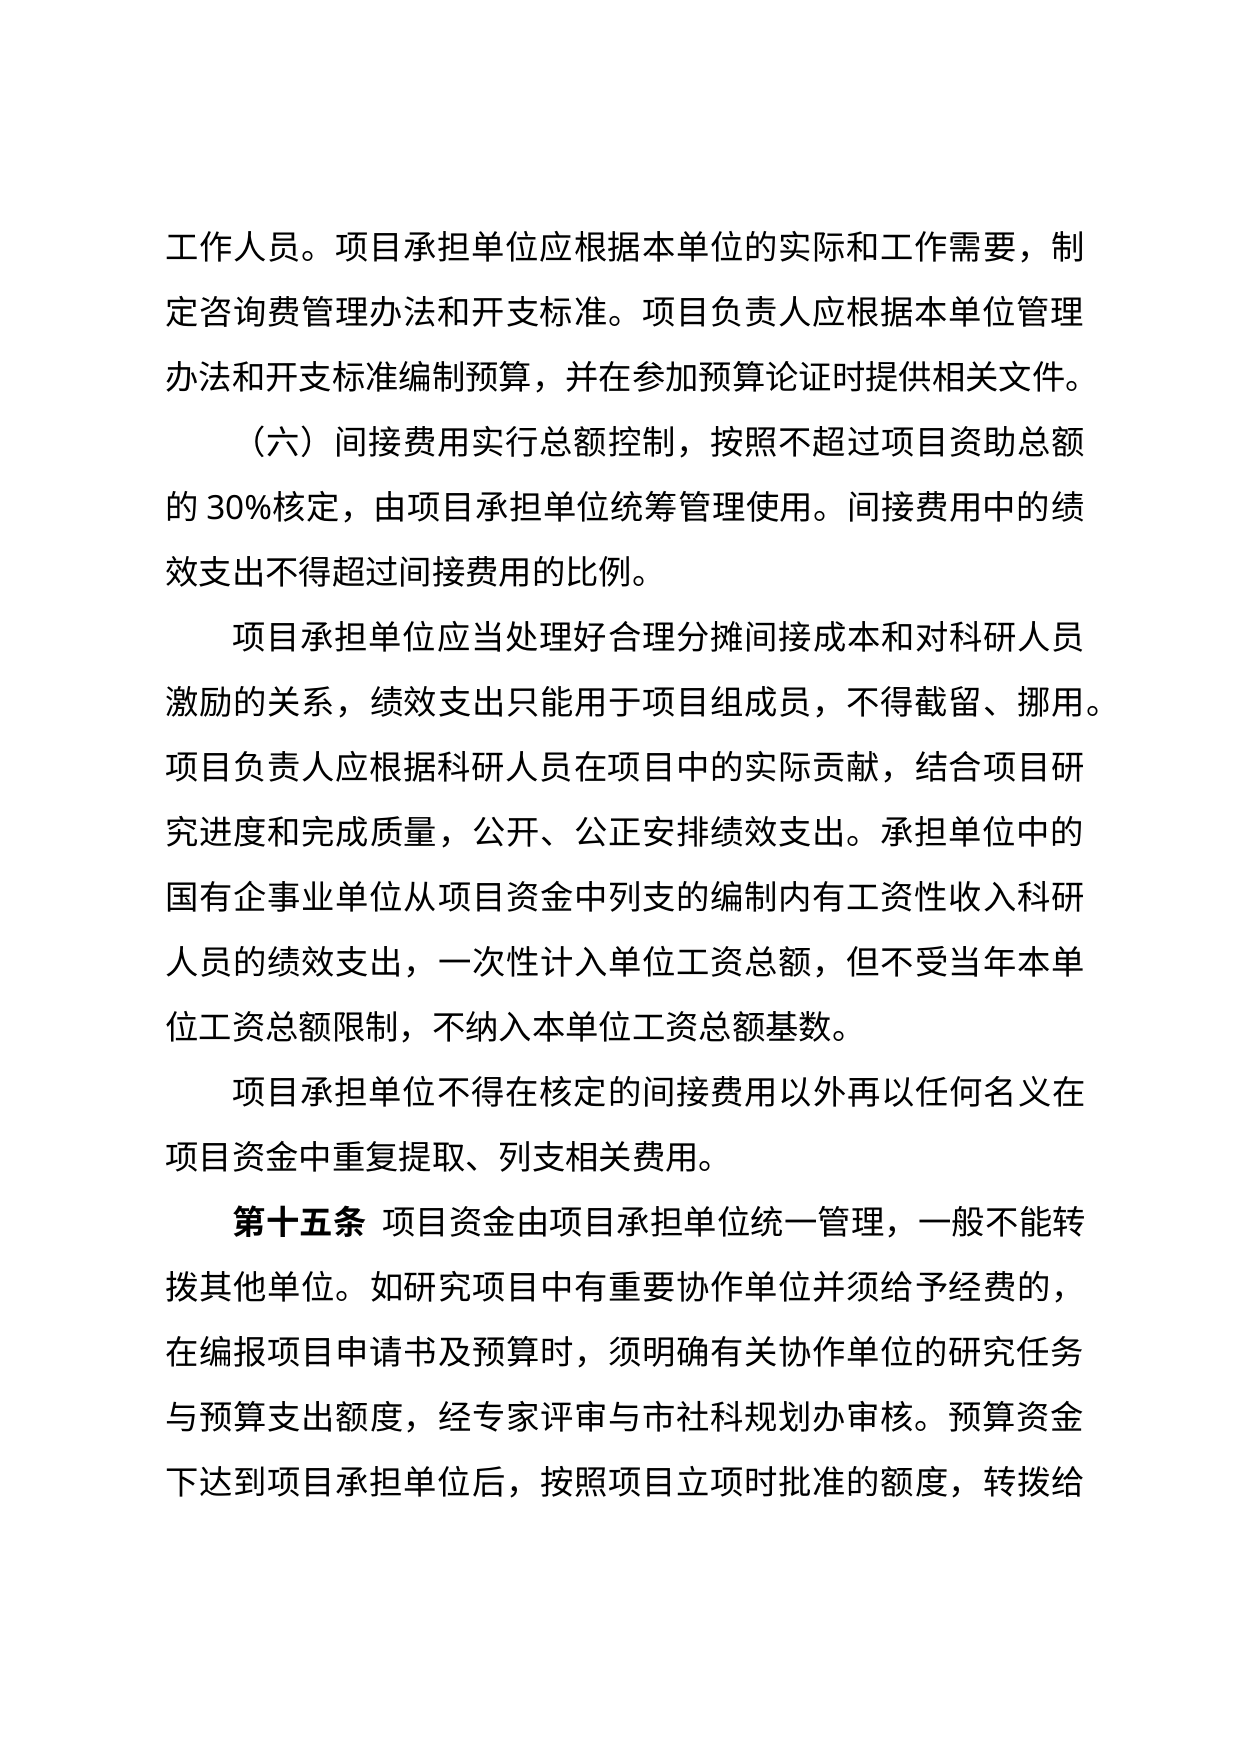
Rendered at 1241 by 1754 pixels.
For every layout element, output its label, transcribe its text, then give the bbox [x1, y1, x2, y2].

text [165, 1187, 1087, 1512]
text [165, 212, 1087, 407]
text 项目承担单位应当处理好合理分摊间接成本和对科研人员激励的关系，绩效支出只能用于项目组成员，不得截留、挪用。项目负责人应根据科研人员在项目中的实际贡献，结合项目研究进度和完成质量，公开、公正安排绩效支出。承担单位中的国有企事业单位从项目资金中列支的编制内有工资性收入科研人员的绩效支出，一次性计入单位工资总额，但不受当年本单位工资总额限制，不纳入本单位工资总额基数。 [165, 602, 1087, 1057]
text （六）间接费用实行总额控制，按照不超过项目资助总额的30%核定，由项目承担单位统筹管理使用。间接费用中的绩效支出不得超过间接费用的比例。 [165, 407, 1087, 602]
text 项目承担单位不得在核定的间接费用以外再以任何名义在项目资金中重复提取、列支相关费用。 [165, 1057, 1087, 1187]
